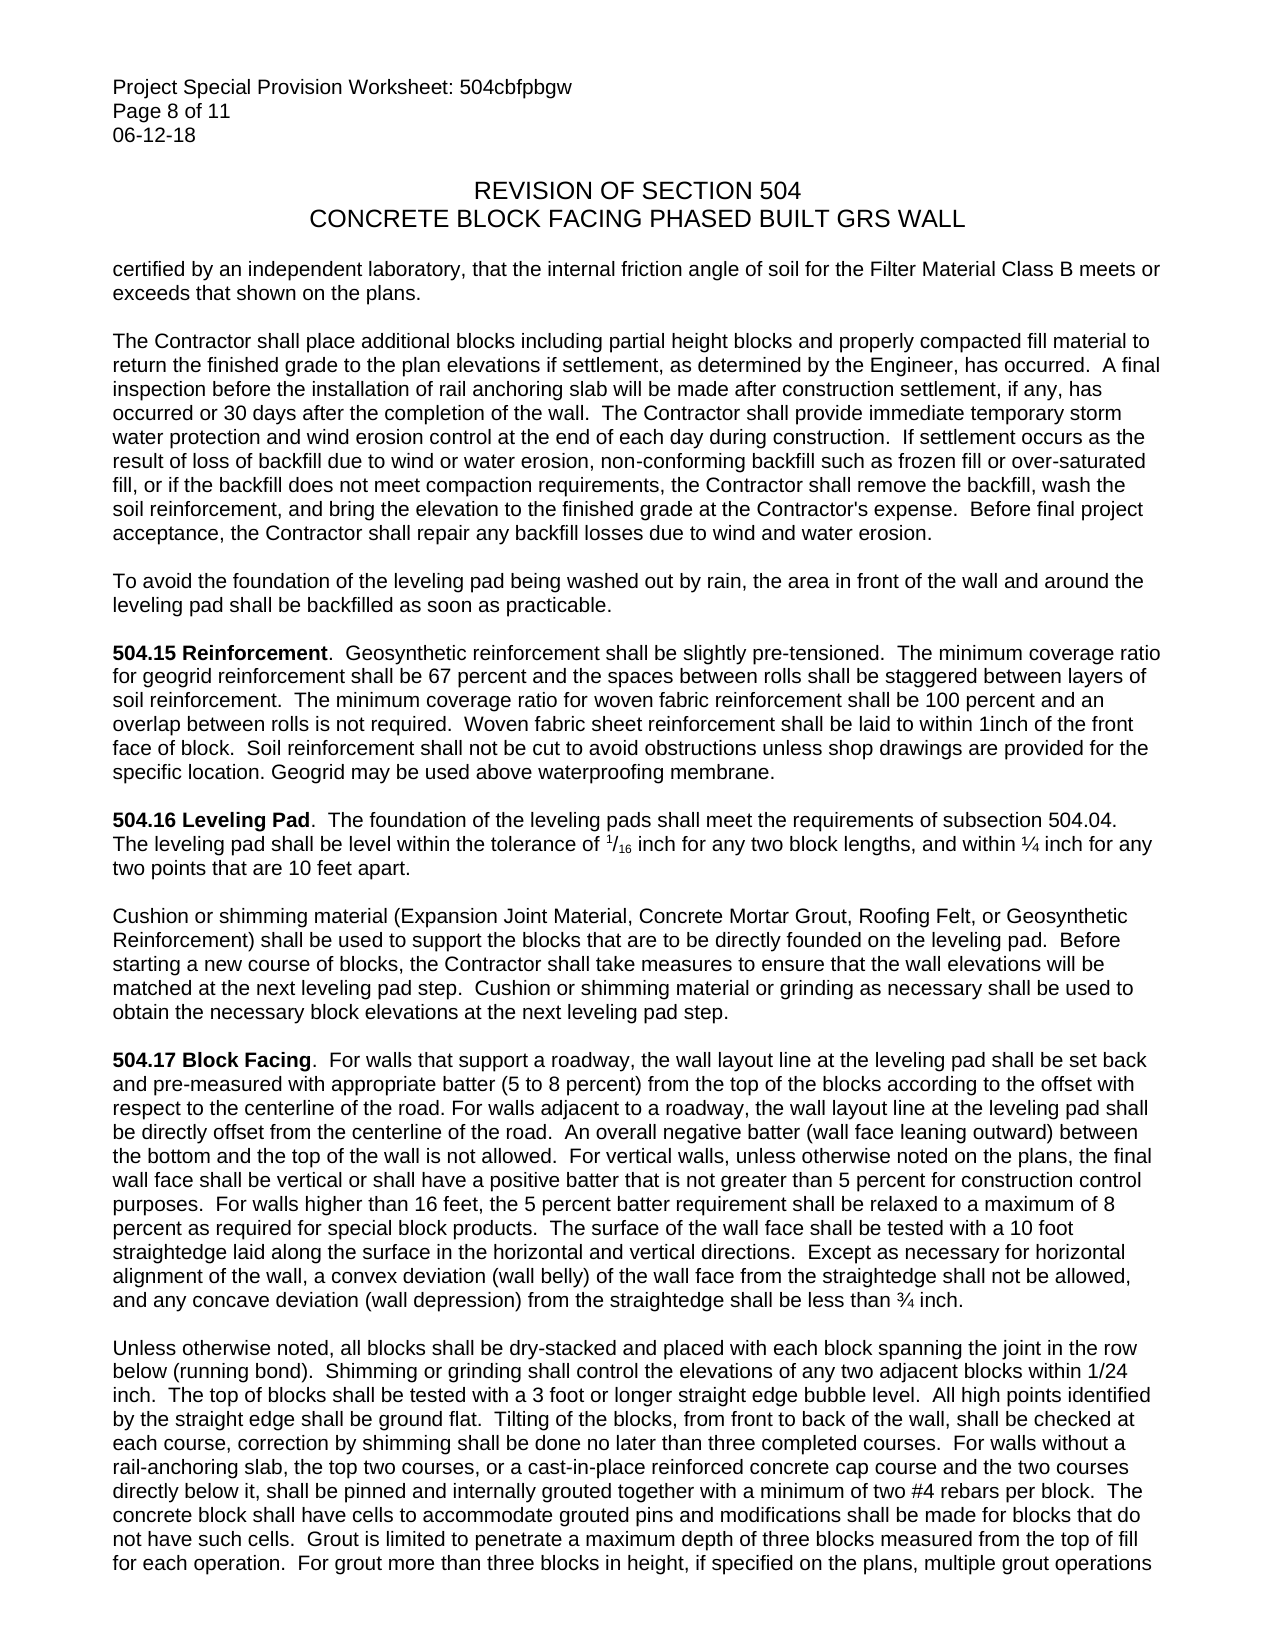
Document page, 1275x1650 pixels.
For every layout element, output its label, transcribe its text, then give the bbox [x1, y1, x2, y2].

text Cushion or shimming material (Expansion Joint Material, Concrete Mortar Grout, Roofing Felt, or Geosynthetic Reinforcement) shall be used to support the blocks that are to be directly founded on the leveling pad. Before starting a new course of blocks, the Contractor shall take measures to ensure that the wall elevations will be matched at the next leveling pad step. Cushion or shimming material or grinding as necessary shall be used to obtain the necessary block elevations at the next leveling pad step. [112, 904, 1162, 1024]
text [112, 1335, 1162, 1575]
text The Contractor shall place additional blocks including partial height blocks and properly compacted fill material to return the finished grade to the plan elevations if settlement, as determined by the Engineer, has occurred. A final inspection before the installation of rail anchoring slab will be made after construction settlement, if any, has occurred or 30 days after the completion of the wall. The Contractor shall provide immediate temporary storm water protection and wind erosion control at the end of each day during construction. If settlement occurs as the result of loss of backfill due to wind or water erosion, non-conforming backfill such as frozen fill or over-saturated fill, or if the backfill does not meet compaction requirements, the Contractor shall remove the backfill, wash the soil reinforcement, and bring the elevation to the finished grade at the Contractor's expense. Before final project acceptance, the Contractor shall repair any backfill losses due to wind and water erosion. [37, 329, 1162, 544]
text To avoid the foundation of the leveling pad being washed out by rain, the area in front of the wall and around the leveling pad shall be backfilled as soon as practicable. [37, 568, 1162, 616]
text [112, 257, 1162, 305]
text 504.15 Reinforcement. Geosynthetic reinforcement shall be slightly pre-tensioned. The minimum coverage ratio for geogrid reinforcement shall be 67 percent and the spaces between rolls shall be staggered between layers of soil reinforcement. The minimum coverage ratio for woven fabric reinforcement shall be 100 percent and an overlap between rolls is not required. Woven fabric sheet reinforcement shall be laid to within 1inch of the front face of block. Soil reinforcement shall not be cut to avoid obstructions unless shop drawings are provided for the specific location. Geogrid may be used above waterproofing membrane. [112, 640, 1162, 784]
text 504.16 Leveling Pad. The foundation of the leveling pads shall meet the requirements of subsection 504.04. The leveling pad shall be level within the tolerance of 1/16 inch for any two block lengths, and within ¼ inch for any two points that are 10 feet apart. [112, 808, 1162, 880]
text 504.17 Block Facing. For walls that support a roadway, the wall layout line at the leveling pad shall be set back and pre-measured with appropriate batter (5 to 8 percent) from the top of the blocks according to the offset with respect to the centerline of the road. For walls adjacent to a roadway, the wall layout line at the leveling pad shall be directly offset from the centerline of the road. An overall negative batter (wall face leaning outward) between the bottom and the top of the wall is not allowed. For vertical walls, unless otherwise noted on the plans, the final wall face shall be vertical or shall have a positive batter that is not greater than 5 percent for construction control purposes. For walls higher than 16 feet, the 5 percent batter requirement shall be relaxed to a maximum of 8 percent as required for special block products. The surface of the wall face shall be tested with a 10 foot straightedge laid along the surface in the horizontal and vertical directions. Except as necessary for horizontal alignment of the wall, a convex deviation (wall belly) of the wall face from the straightedge shall not be allowed, and any concave deviation (wall depression) from the straightedge shall be less than ¾ inch. [112, 1048, 1162, 1311]
